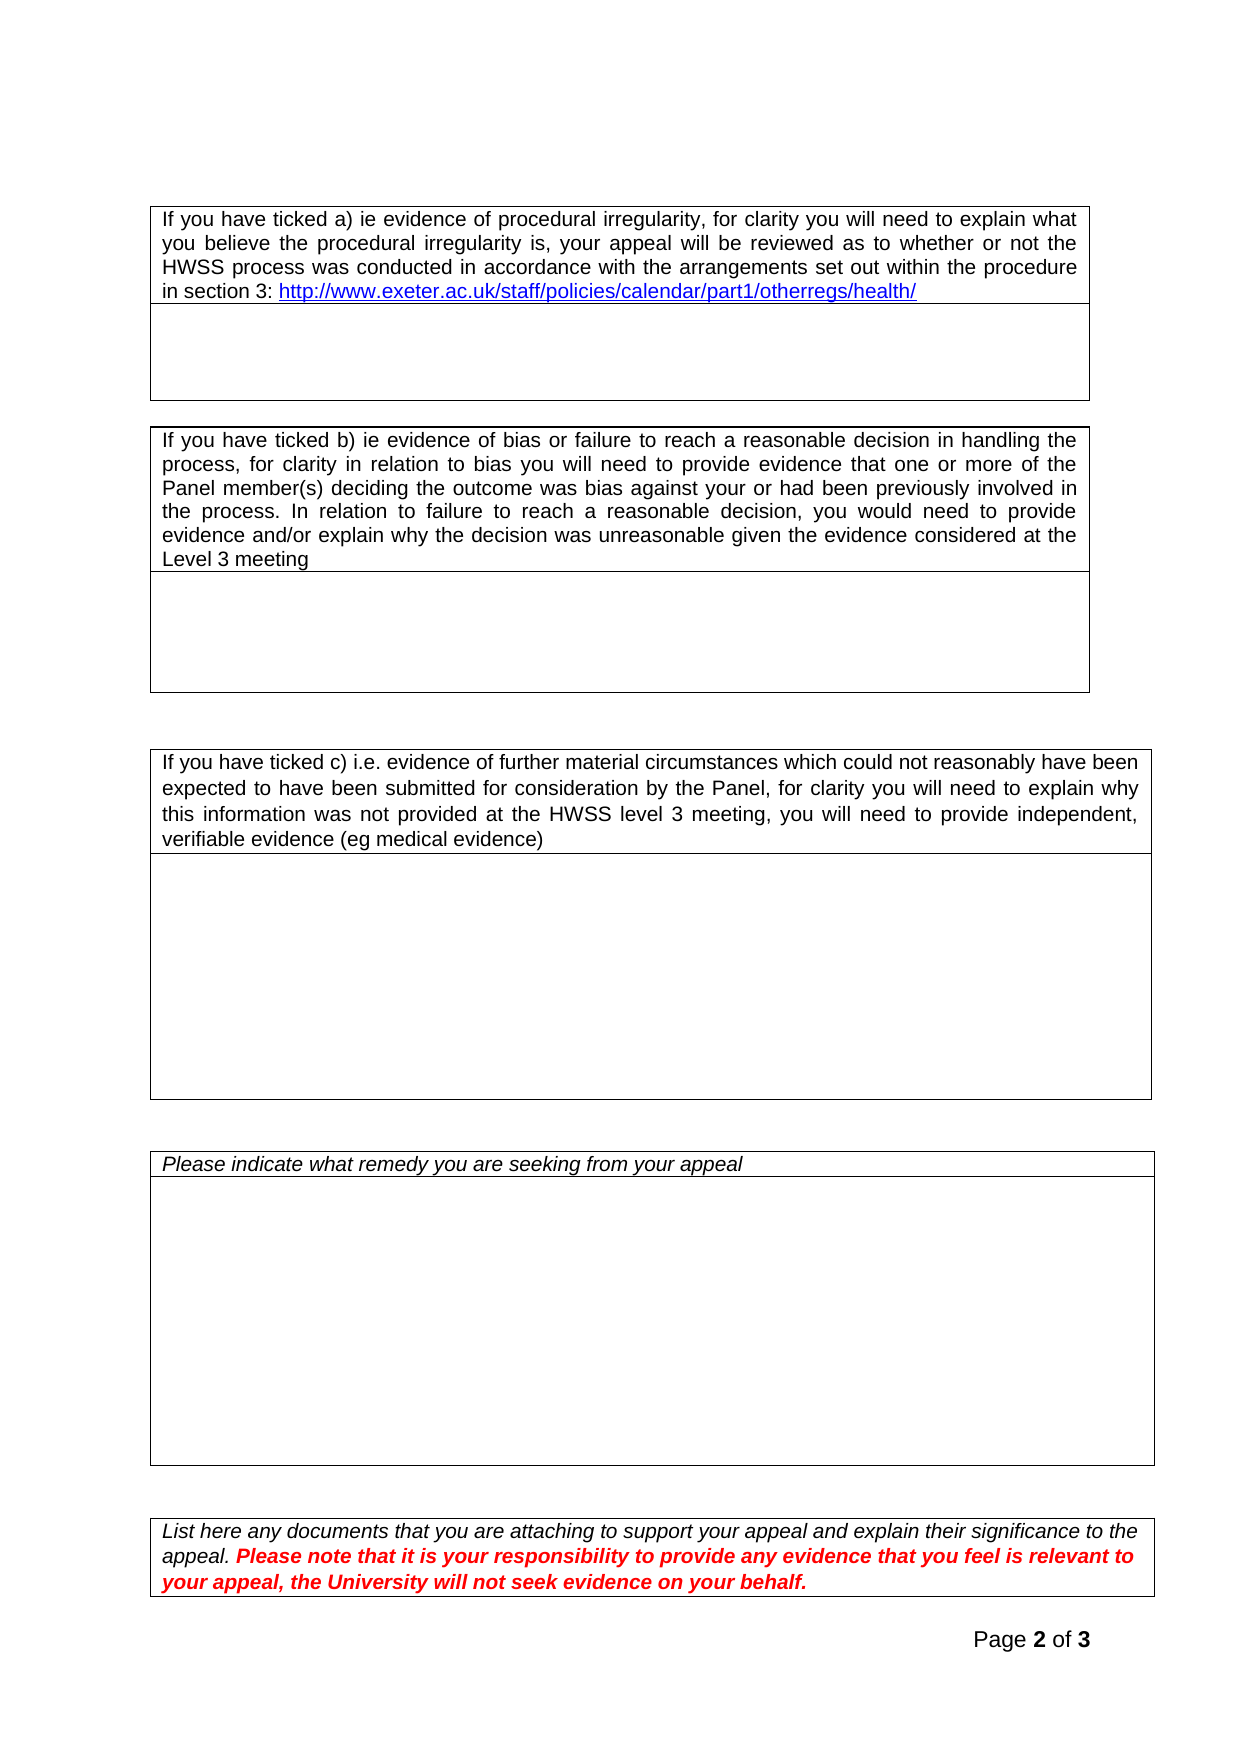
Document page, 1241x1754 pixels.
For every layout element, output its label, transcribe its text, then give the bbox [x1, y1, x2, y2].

table_header If you have ticked b) ie evidence of bias or failure to reach a reasonable decision in handling the process, for clarity in relation to bias you will need to provide evidence that one or more of the Panel member(s) deciding the outcome was bias against your or had been previously involved in the process. In relation to failure to reach a reasonable decision, you would need to provide evidence and/or explain why the decision was unreasonable given the evidence considered at the Level 3 meeting [151, 428, 1089, 571]
table_cell [151, 1177, 1154, 1465]
table_header If you have ticked a) ie evidence of procedural irregularity, for clarity you will need to explain what you believe the procedural irregularity is, your appeal will be reviewed as to whether or not the HWSS process was conducted in accordance with the arrangements set out within the procedure in section 3: http://www.exeter.ac.uk/staff/policies/calendar/part1/otherregs/health/ [151, 207, 1089, 303]
table_cell [151, 304, 1089, 399]
table_header If you have ticked c) i.e. evidence of further material circumstances which could not reasonably have been expected to have been submitted for consideration by the Panel, for clarity you will need to explain why this information was not provided at the HWSS level 3 meeting, you will need to provide independent, verifiable evidence (eg medical evidence) [151, 750, 1151, 853]
table_cell [151, 572, 1089, 692]
table_cell [151, 854, 1151, 1098]
table_header Please indicate what remedy you are seeking from your appeal [151, 1152, 1154, 1176]
table_header List here any documents that you are attaching to support your appeal and explain their significance to the appeal. Please note that it is your responsibility to provide any evidence that you feel is relevant to your appeal, the University will not seek evidence on your behalf. [151, 1519, 1154, 1596]
